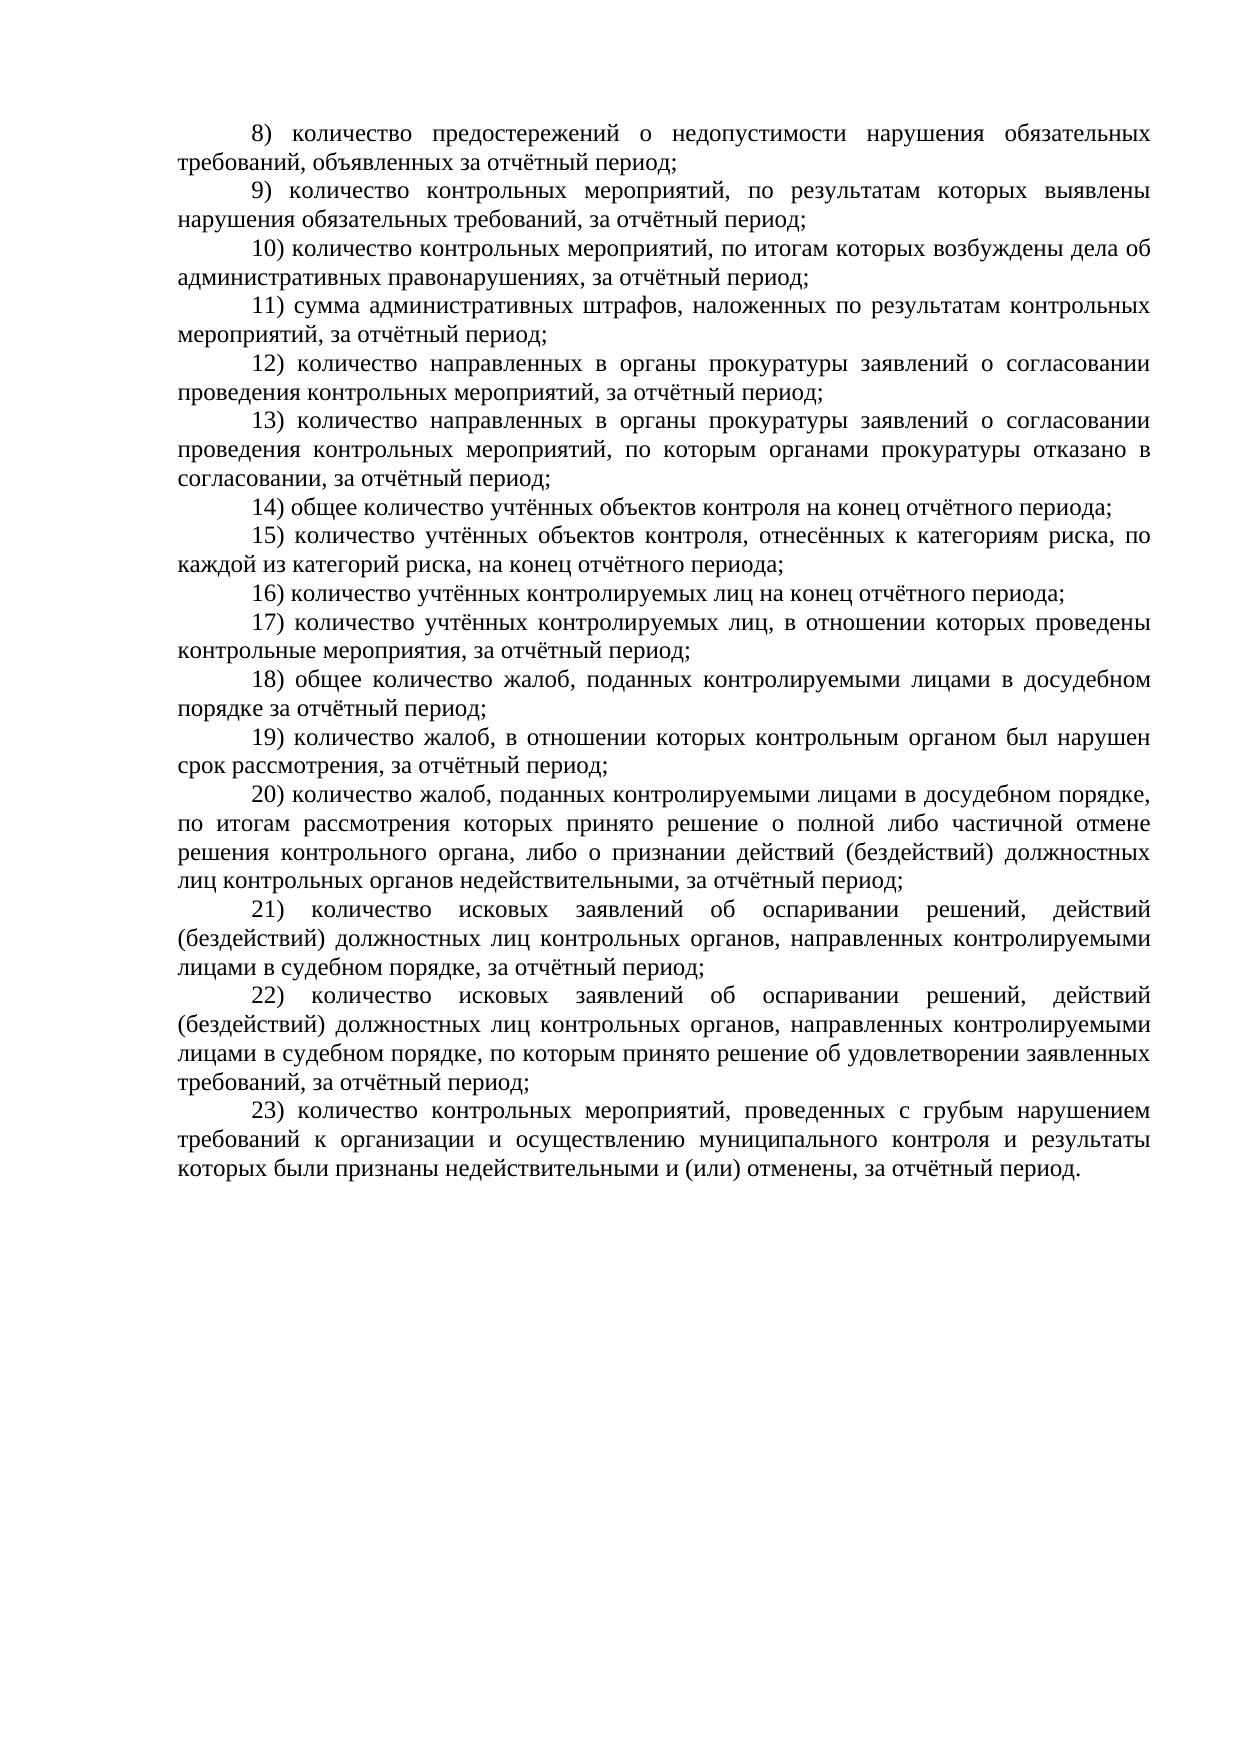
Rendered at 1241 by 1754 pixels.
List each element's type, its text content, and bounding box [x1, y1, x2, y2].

text 11) сумма административных штрафов, наложенных по результатам контрольных мероприятий, за отчётный период; [177, 291, 1152, 348]
text 17) количество учтённых контролируемых лиц, в отношении которых проведены контрольные мероприятия, за отчётный период; [177, 607, 1152, 664]
text 14) общее количество учтённых объектов контроля на конец отчётного периода; [177, 492, 1152, 521]
text 8) количество предостережений о недопустимости нарушения обязательных требований, объявленных за отчётный период; [177, 118, 1152, 176]
text 16) количество учтённых контролируемых лиц на конец отчётного периода; [177, 578, 1152, 607]
text 15) количество учтённых объектов контроля, отнесённых к категориям риска, по каждой из категорий риска, на конец отчётного периода; [177, 521, 1152, 578]
text 23) количество контрольных мероприятий, проведенных с грубым нарушением требований к организации и осуществлению муниципального контроля и результаты которых были признаны недействительными и (или) отменены, за отчётный период. [177, 1096, 1152, 1182]
text 12) количество направленных в органы прокуратуры заявлений о согласовании проведения контрольных мероприятий, за отчётный период; [177, 348, 1152, 406]
text 19) количество жалоб, в отношении которых контрольным органом был нарушен срок рассмотрения, за отчётный период; [177, 722, 1152, 779]
text 21) количество исковых заявлений об оспаривании решений, действий (бездействий) должностных лиц контрольных органов, направленных контролируемыми лицами в судебном порядке, за отчётный период; [177, 894, 1152, 981]
text 20) количество жалоб, поданных контролируемыми лицами в досудебном порядке, по итогам рассмотрения которых принято решение о полной либо частичной отмене решения контрольного органа, либо о признании действий (бездействий) должностных лиц контрольных органов недействительными, за отчётный период; [177, 779, 1152, 894]
text 22) количество исковых заявлений об оспаривании решений, действий (бездействий) должностных лиц контрольных органов, направленных контролируемыми лицами в судебном порядке, по которым принято решение об удовлетворении заявленных требований, за отчётный период; [177, 981, 1152, 1096]
text 18) общее количество жалоб, поданных контролируемыми лицами в досудебном порядке за отчётный период; [177, 664, 1152, 722]
text 10) количество контрольных мероприятий, по итогам которых возбуждены дела об административных правонарушениях, за отчётный период; [177, 233, 1152, 291]
text 13) количество направленных в органы прокуратуры заявлений о согласовании проведения контрольных мероприятий, по которым органами прокуратуры отказано в согласовании, за отчётный период; [177, 406, 1152, 492]
text 9) количество контрольных мероприятий, по результатам которых выявлены нарушения обязательных требований, за отчётный период; [177, 176, 1152, 233]
